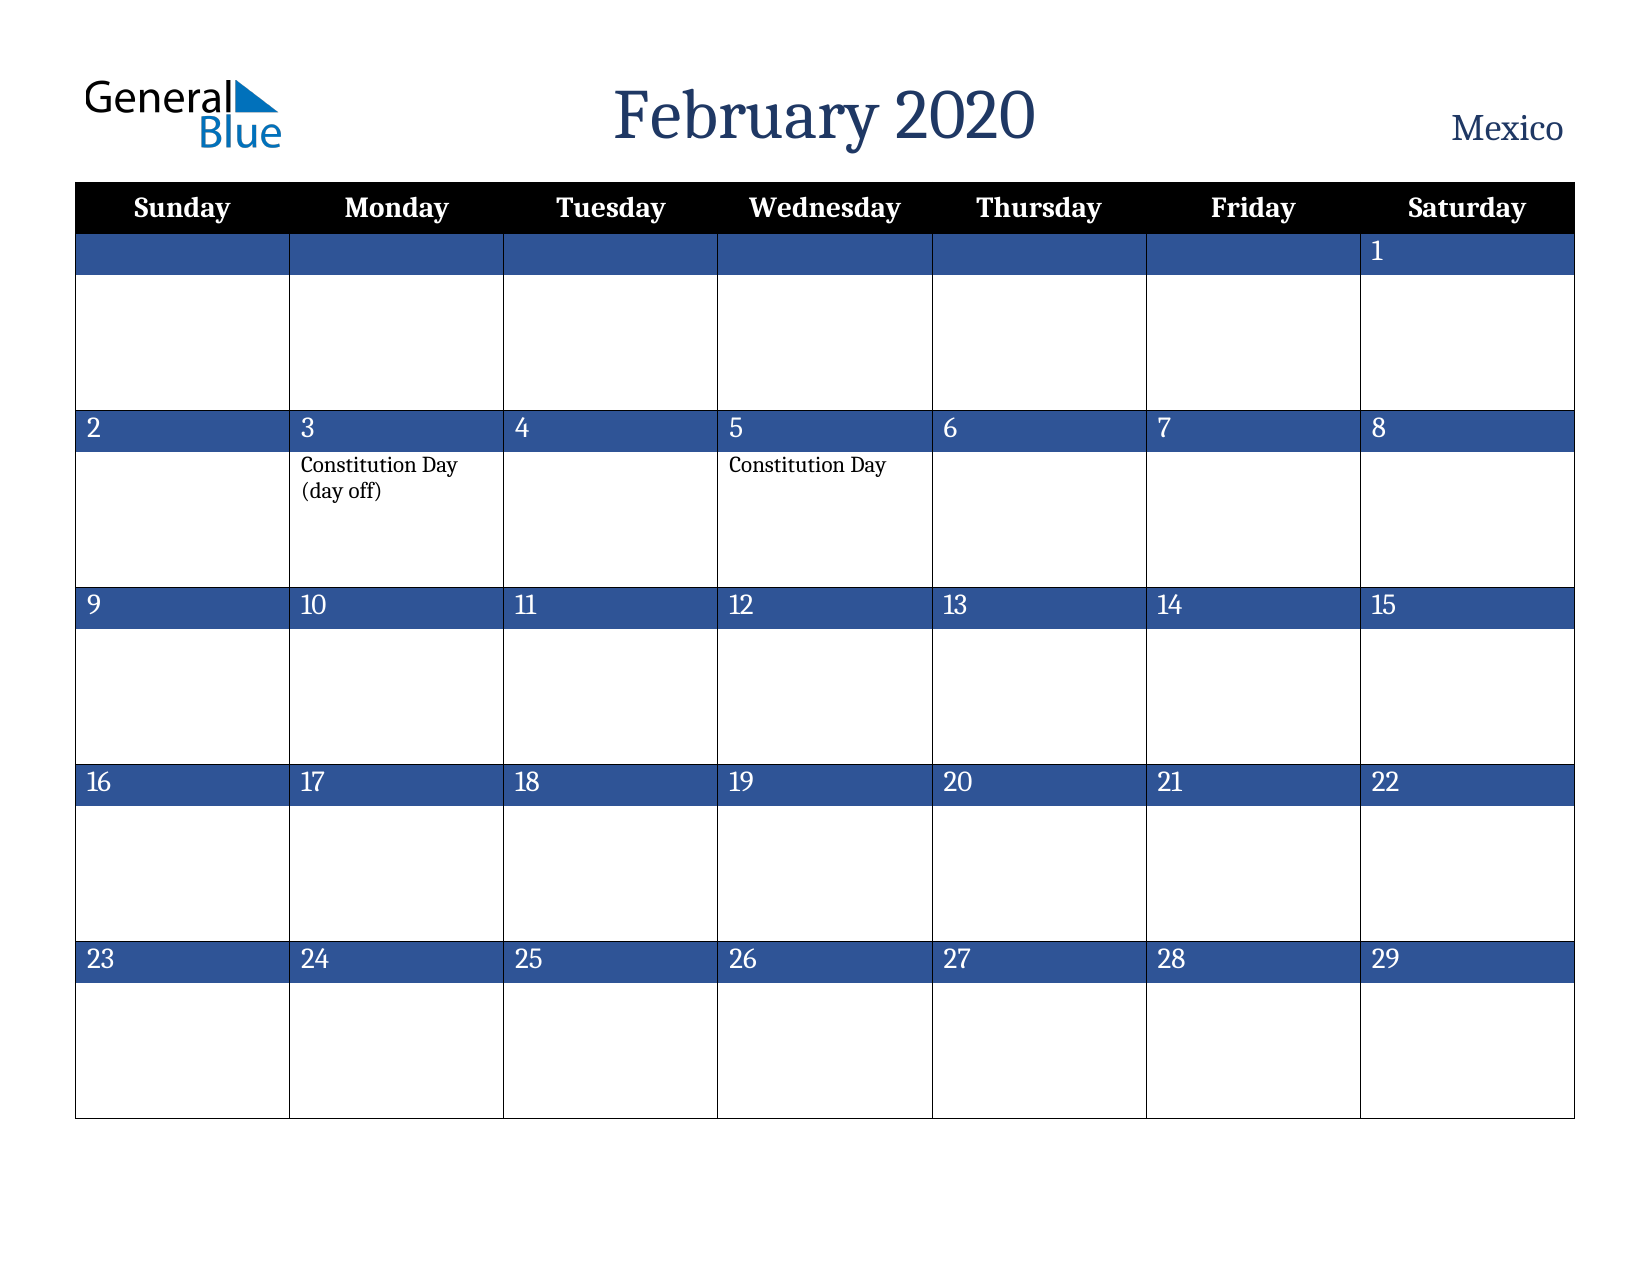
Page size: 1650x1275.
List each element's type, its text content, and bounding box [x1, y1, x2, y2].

table_cell [290, 234, 503, 275]
table_cell [76, 806, 289, 941]
table_cell 20 [933, 765, 1146, 806]
table_cell 24 [290, 942, 503, 983]
table_header February 2020 [504, 75, 1146, 182]
table_cell 27 [933, 942, 1146, 983]
table_cell [76, 983, 289, 1118]
table_cell 25 [504, 942, 717, 983]
table_cell Friday [1147, 183, 1360, 233]
table_cell [1361, 806, 1574, 941]
table_cell [504, 234, 717, 275]
table_cell [1147, 452, 1360, 587]
table_cell [718, 275, 932, 410]
table_cell 1 [1361, 234, 1574, 275]
table_cell Tuesday [504, 183, 717, 233]
table_cell 26 [718, 942, 932, 983]
table_cell [718, 629, 932, 764]
table_cell [504, 452, 717, 587]
picture [86, 80, 281, 148]
table_header [76, 75, 503, 182]
table_cell [1361, 275, 1574, 410]
table_cell 9 [76, 588, 289, 629]
table_cell 6 [933, 411, 1146, 452]
table_cell Sunday [76, 183, 289, 233]
table_cell [1147, 983, 1360, 1118]
table_cell 22 [1361, 765, 1574, 806]
table_cell [504, 629, 717, 764]
table_cell 21 [1147, 765, 1360, 806]
table_cell 8 [1361, 411, 1574, 452]
table_cell [504, 983, 717, 1118]
table_cell [933, 452, 1146, 587]
table_cell [290, 806, 503, 941]
table_cell 2 [76, 411, 289, 452]
table_cell [933, 234, 1146, 275]
table_cell Constitution Day (day off) [290, 452, 503, 587]
table_cell 12 [718, 588, 932, 629]
table_cell [718, 806, 932, 941]
table_cell [1147, 234, 1360, 275]
table_cell 19 [718, 765, 932, 806]
table_header Mexico [1146, 75, 1574, 182]
table_cell Wednesday [718, 183, 932, 233]
table_cell Constitution Day [718, 452, 932, 587]
table_cell [1361, 452, 1574, 587]
table_cell 18 [504, 765, 717, 806]
table_cell 5 [718, 411, 932, 452]
table_cell [718, 983, 932, 1118]
table_cell 15 [1361, 588, 1574, 629]
table_cell [504, 806, 717, 941]
table_cell [1361, 629, 1574, 764]
table_cell [933, 806, 1146, 941]
table_cell [1147, 629, 1360, 764]
table_cell [718, 234, 932, 275]
table_cell [933, 275, 1146, 410]
table_cell [76, 275, 289, 410]
table_cell [76, 629, 289, 764]
table_cell [290, 983, 503, 1118]
table_cell 29 [1361, 942, 1574, 983]
table_cell 28 [1147, 942, 1360, 983]
table_cell 11 [504, 588, 717, 629]
table_cell 4 [504, 411, 717, 452]
table_cell [1147, 275, 1360, 410]
table_cell 17 [290, 765, 503, 806]
table_cell 13 [933, 588, 1146, 629]
table_cell Thursday [933, 183, 1146, 233]
table_cell 14 [1147, 588, 1360, 629]
table_cell 10 [290, 588, 503, 629]
table_cell 7 [1147, 411, 1360, 452]
table_cell 23 [76, 942, 289, 983]
table_cell [933, 629, 1146, 764]
table_cell [933, 983, 1146, 1118]
table_cell [1147, 806, 1360, 941]
table_cell [76, 452, 289, 587]
table_cell 3 [290, 411, 503, 452]
table_cell [1361, 983, 1574, 1118]
table_cell [504, 275, 717, 410]
table_cell [76, 234, 289, 275]
table_cell [290, 275, 503, 410]
table_cell 16 [76, 765, 289, 806]
table_cell Saturday [1361, 183, 1574, 233]
table_cell [290, 629, 503, 764]
table_cell Monday [290, 183, 503, 233]
